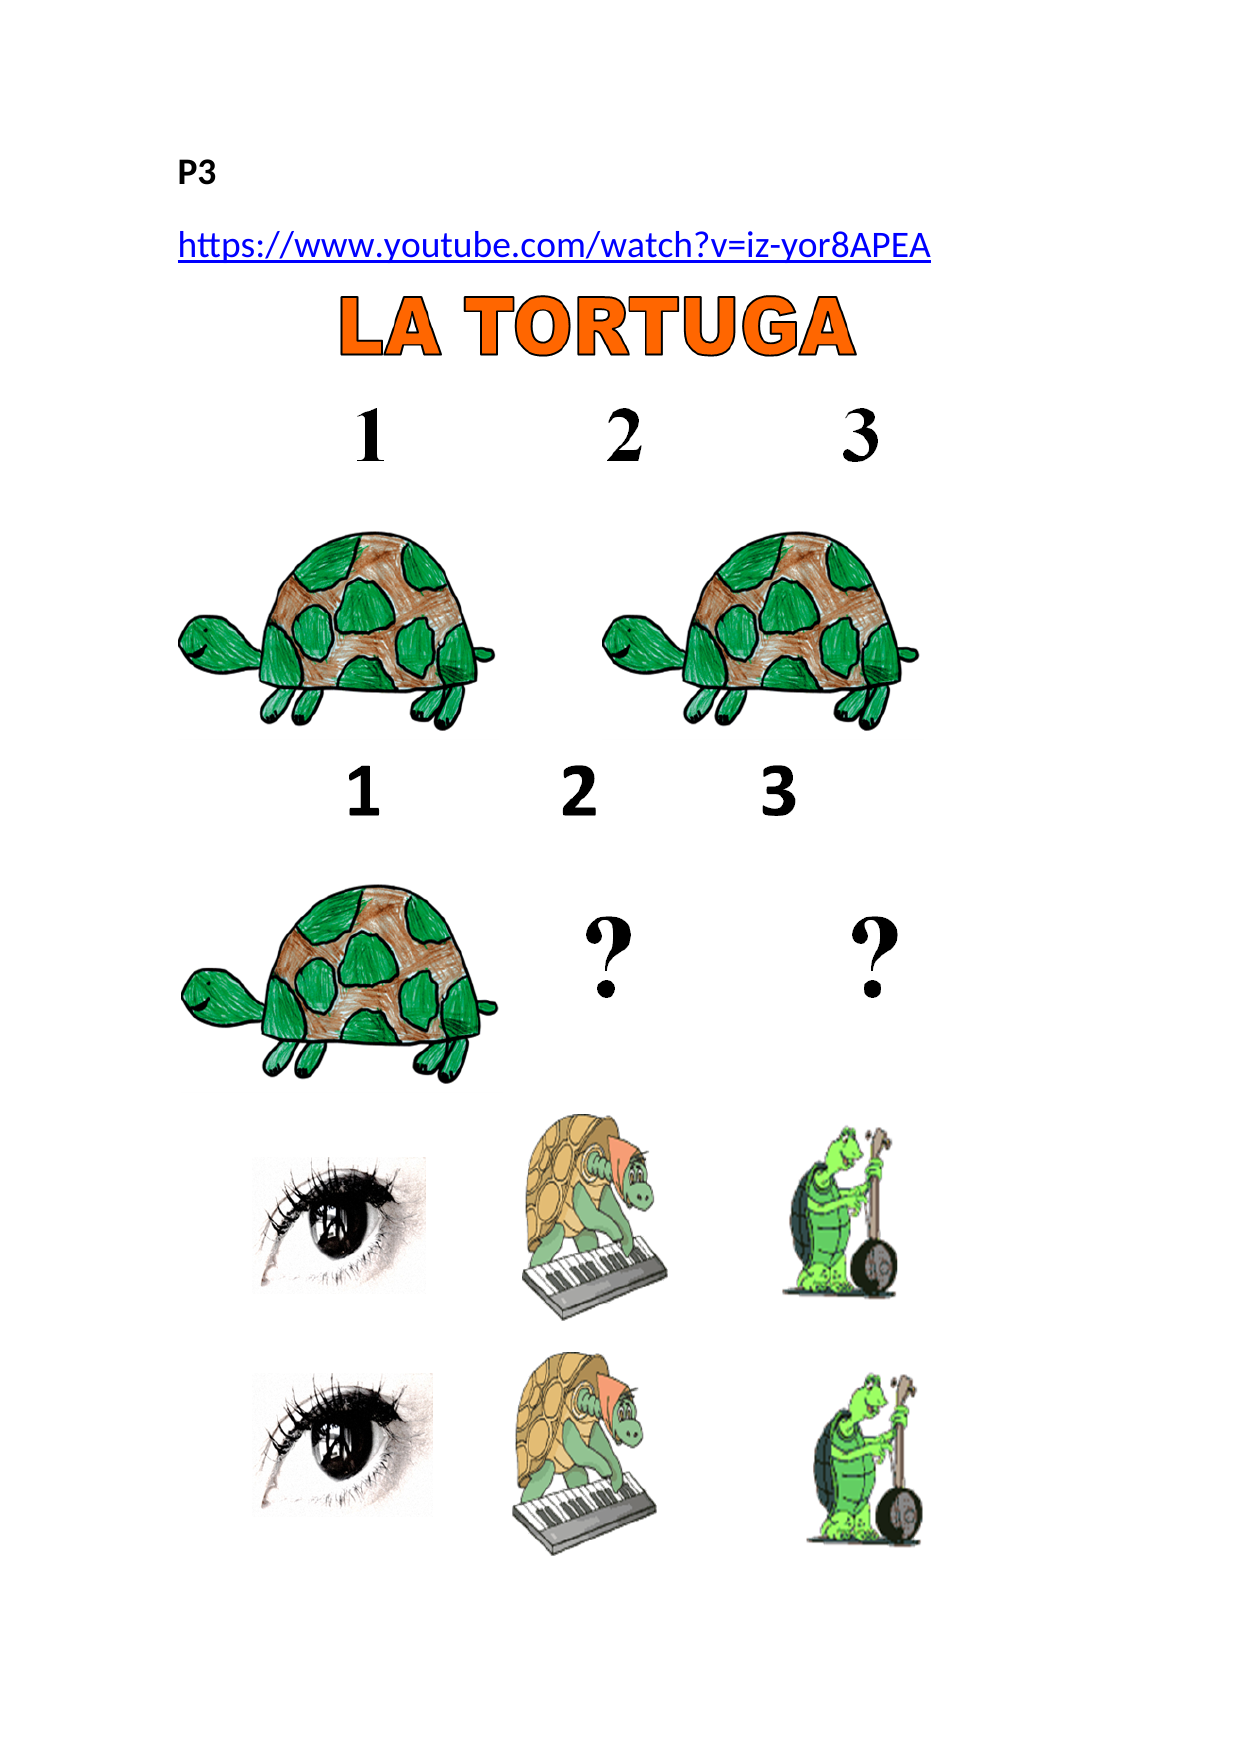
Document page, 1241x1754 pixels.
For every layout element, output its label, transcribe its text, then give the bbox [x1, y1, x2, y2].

picture [177, 294, 1082, 1556]
text P3 [177, 148, 1063, 193]
text https://www.youtube.com/watch?v=iz-yor8APEA [177, 221, 1063, 267]
